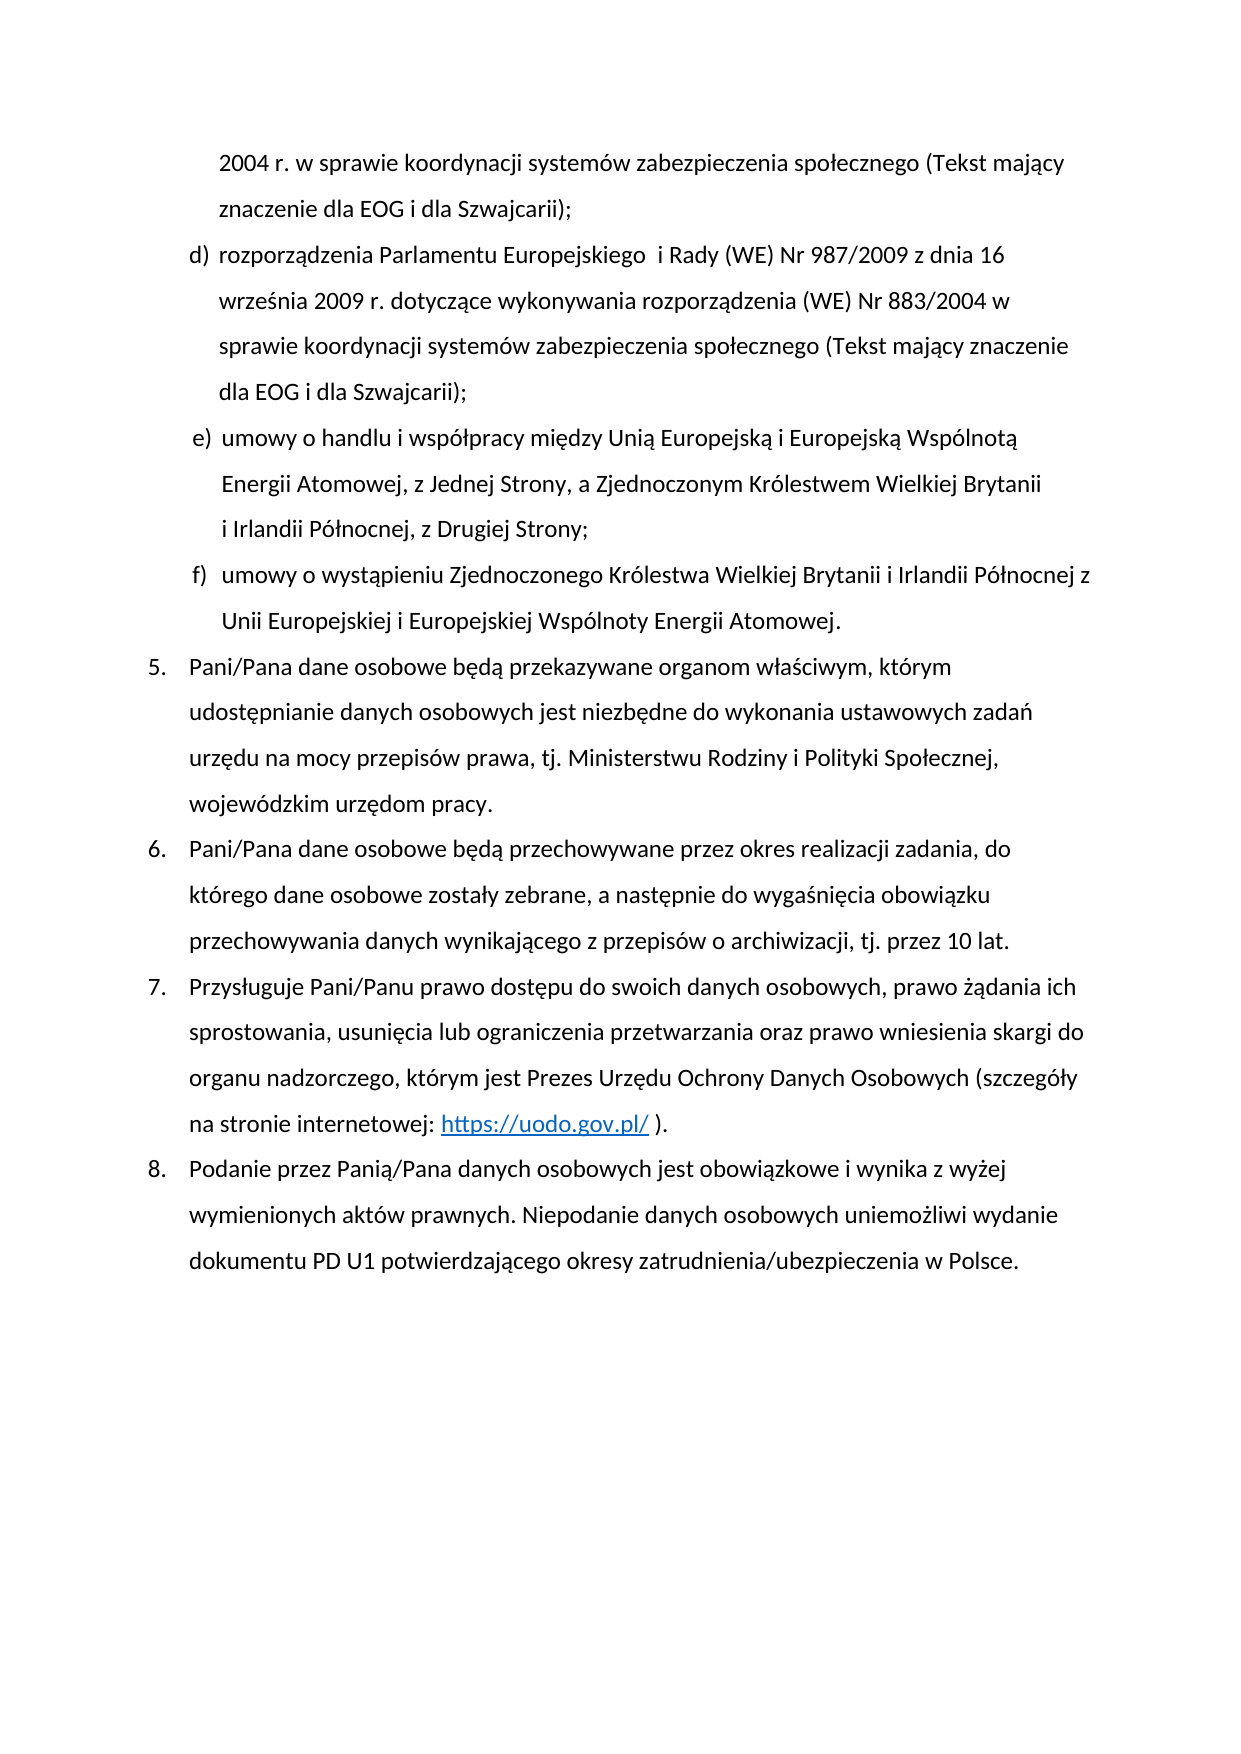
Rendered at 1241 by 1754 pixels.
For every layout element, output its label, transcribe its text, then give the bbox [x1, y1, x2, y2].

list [189, 148, 1093, 224]
list Pani/Pana dane osobowe będą przechowywane przez okres realizacji zadania, do którego dane osobowe zostały zebrane, a następnie do wygaśnięcia obowiązku przechowywania danych wynikającego z przepisów o archiwizacji, tj. przez 10 lat. [148, 833, 1093, 956]
list rozporządzenia Parlamentu Europejskiego i Rady (WE) Nr 987/2009 z dnia 16 września 2009 r. dotyczące wykonywania rozporządzenia (WE) Nr 883/2004 w sprawie koordynacji systemów zabezpieczenia społecznego (Tekst mający znaczenie dla EOG i dla Szwajcarii); [189, 239, 1093, 407]
list Podanie przez Panią/Pana danych osobowych jest obowiązkowe i wynika z wyżej wymienionych aktów prawnych. Niepodanie danych osobowych uniemożliwi wydanie dokumentu PD U1 potwierdzającego okresy zatrudnienia/ubezpieczenia w Polsce. [148, 1154, 1093, 1276]
list umowy o wystąpieniu Zjednoczonego Królestwa Wielkiej Brytanii i Irlandii Północnej z Unii Europejskiej i Europejskiej Wspólnoty Energii Atomowej. [192, 559, 1093, 635]
list Pani/Pana dane osobowe będą przekazywane organom właściwym, którym udostępnianie danych osobowych jest niezbędne do wykonania ustawowych zadań urzędu na mocy przepisów prawa, tj. Ministerstwu Rodziny i Polityki Społecznej, wojewódzkim urzędom pracy. [148, 651, 1093, 818]
list Przysługuje Pani/Panu prawo dostępu do swoich danych osobowych, prawo żądania ich sprostowania, usunięcia lub ograniczenia przetwarzania oraz prawo wniesienia skargi do organu nadzorczego, którym jest Prezes Urzędu Ochrony Danych Osobowych (szczegóły na stronie internetowej: https://uodo.gov.pl/ ). [148, 971, 1093, 1138]
list umowy o handlu i współpracy między Unią Europejską i Europejską Wspólnotą Energii Atomowej, z Jednej Strony, a Zjednoczonym Królestwem Wielkiej Brytanii i Irlandii Północnej, z Drugiej Strony; [192, 422, 1093, 544]
